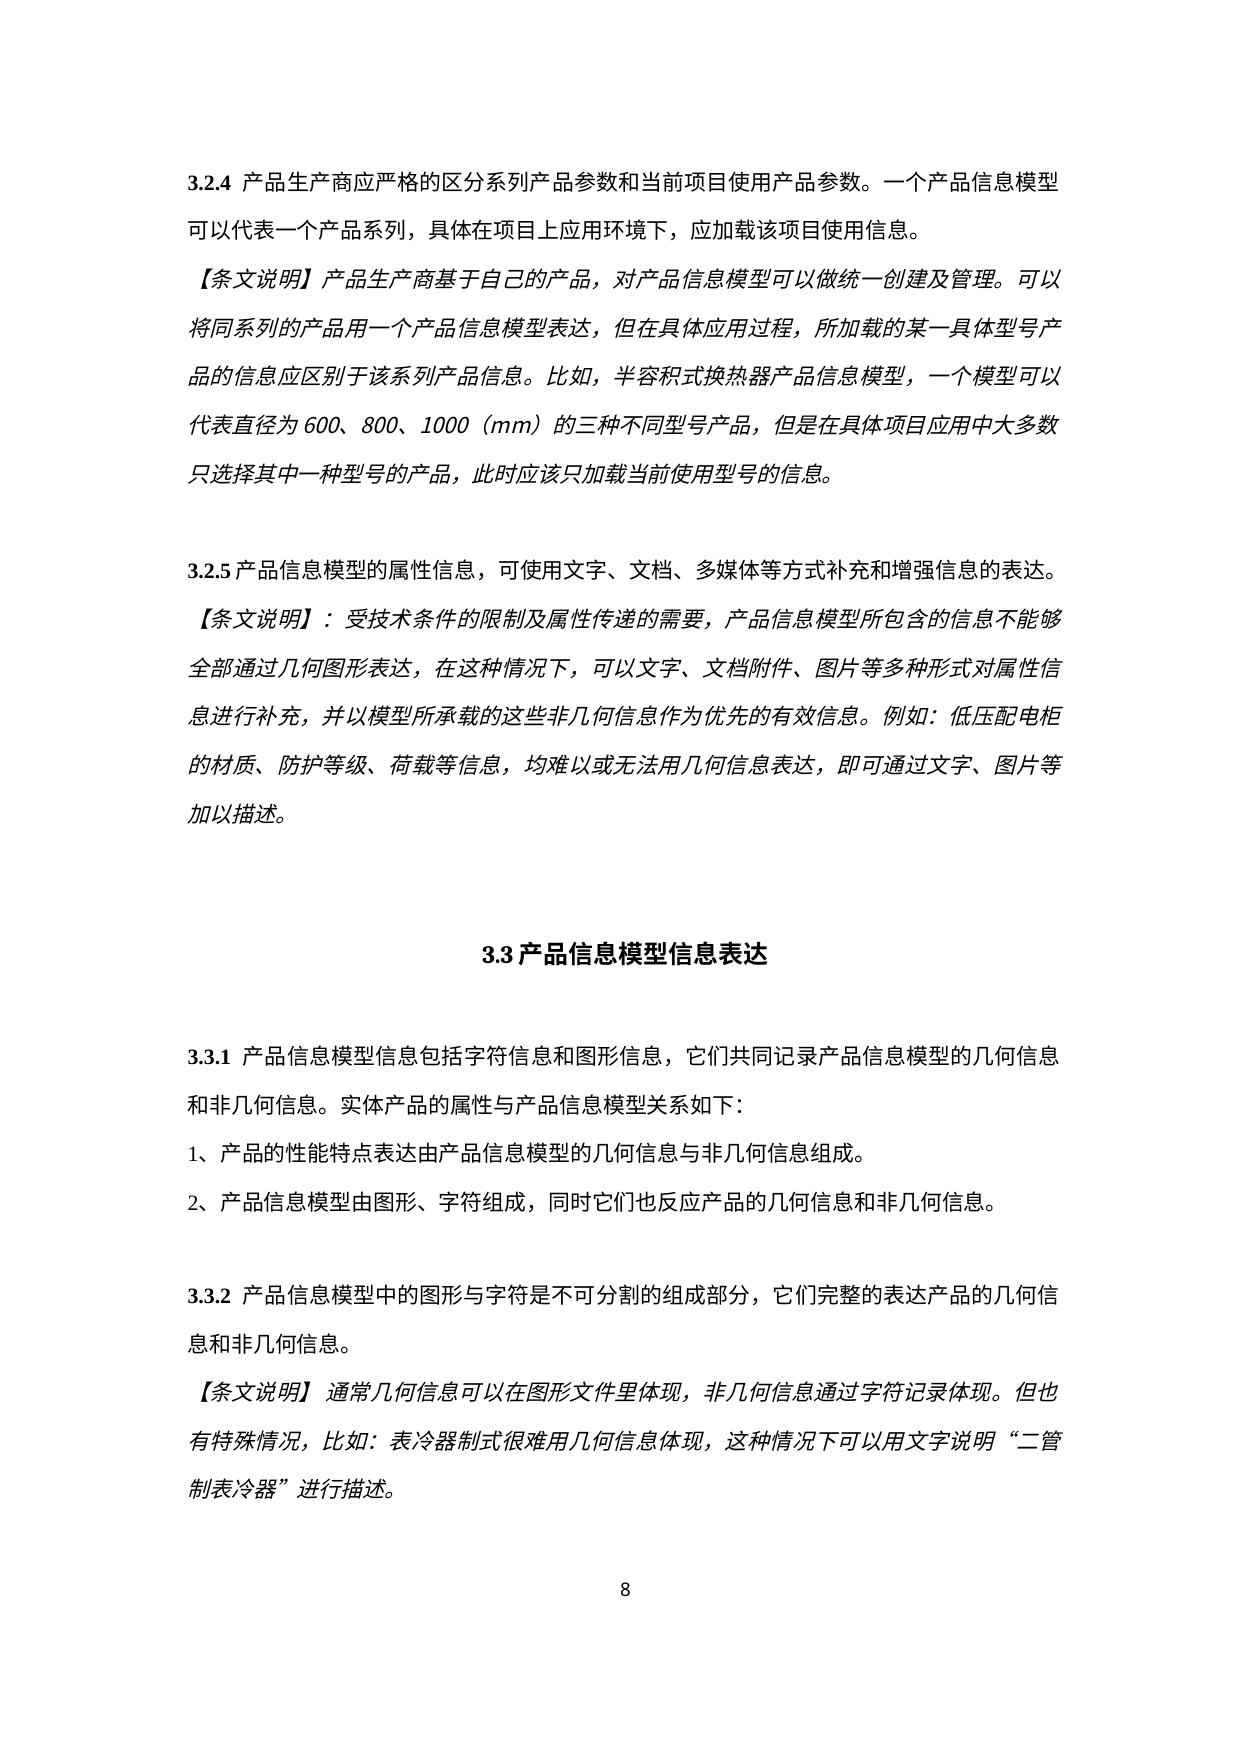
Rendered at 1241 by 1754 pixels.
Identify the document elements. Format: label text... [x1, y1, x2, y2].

text 3.2.4 产品生产商应严格的区分系列产品参数和当前项目使用产品参数。一个产品信息模型可以代表一个产品系列，具体在项目上应用环境下，应加载该项目使用信息。 [187, 164, 1063, 246]
text 3.2.5产品信息模型的属性信息，可使用文字、文档、多媒体等方式补充和增强信息的表达。 [187, 553, 1063, 586]
text 3.3.2 产品信息模型中的图形与字符是不可分割的组成部分，它们完整的表达产品的几何信息和非几何信息。 [187, 1277, 1063, 1359]
text 1、产品的性能特点表达由产品信息模型的几何信息与非几何信息组成。 [187, 1136, 1063, 1168]
text 3.3.1 产品信息模型信息包括字符信息和图形信息，它们共同记录产品信息模型的几何信息和非几何信息。实体产品的属性与产品信息模型关系如下： [187, 1039, 1063, 1120]
text 【条文说明】：受技术条件的限制及属性传递的需要，产品信息模型所包含的信息不能够全部通过几何图形表达，在这种情况下，可以文字、文档附件、图片等多种形式对属性信息进行补充，并以模型所承载的这些非几何信息作为优先的有效信息。例如：低压配电柜的材质、防护等级、荷载等信息，均难以或无法用几何信息表达，即可通过文字、图片等加以描述。 [187, 601, 1063, 829]
text 3.3产品信息模型信息表达 [187, 920, 1063, 985]
text 【条文说明】 通常几何信息可以在图形文件里体现，非几何信息通过字符记录体现。但也有特殊情况，比如：表冷器制式很难用几何信息体现，这种情况下可以用文字说明“二管制表冷器”进行描述。 [187, 1374, 1063, 1504]
text 【条文说明】产品生产商基于自己的产品，对产品信息模型可以做统一创建及管理。可以将同系列的产品用一个产品信息模型表达，但在具体应用过程，所加载的某一具体型号产品的信息应区别于该系列产品信息。比如，半容积式换热器产品信息模型，一个模型可以代表直径为600、800、1000（mm）的三种不同型号产品，但是在具体项目应用中大多数只选择其中一种型号的产品，此时应该只加载当前使用型号的信息。 [187, 261, 1063, 489]
text 2、产品信息模型由图形、字符组成，同时它们也反应产品的几何信息和非几何信息。 [187, 1184, 1063, 1217]
